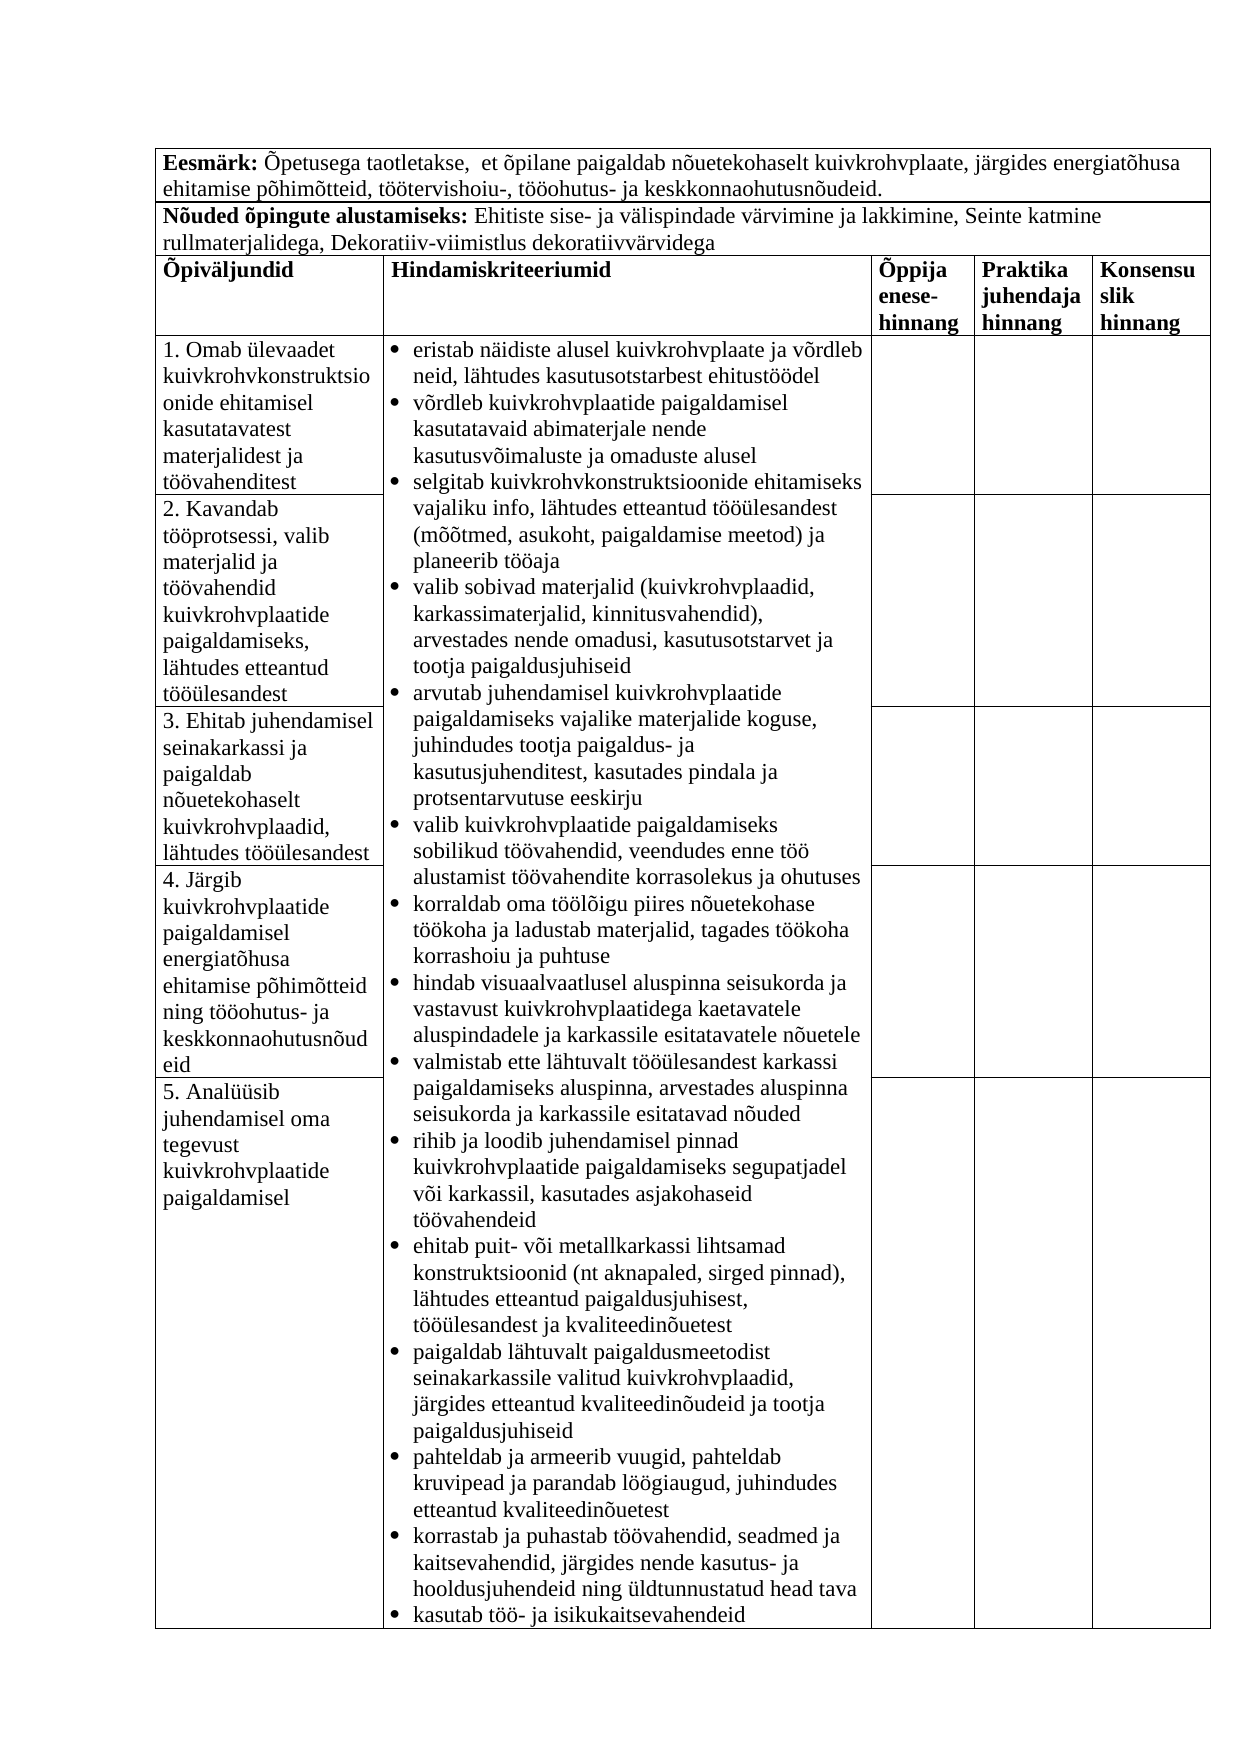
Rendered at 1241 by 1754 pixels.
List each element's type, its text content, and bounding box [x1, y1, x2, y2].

table_cell 1. Omab ülevaadet kuivkrohvkonstruktsioonide ehitamisel kasutatavatest materjalidest ja töövahenditest [156, 336, 383, 494]
table_cell Praktika juhendaja hinnang [975, 256, 1092, 335]
table_cell 2. Kavandab tööprotsessi, valib materjalid ja töövahendid kuivkrohvplaatide paigaldamiseks, lähtudes etteantud tööülesandest [156, 495, 383, 706]
table_cell Õpiväljundid [156, 256, 383, 335]
table_cell [872, 1078, 974, 1628]
table_cell [872, 495, 974, 706]
table_cell [975, 336, 1092, 494]
table_cell Nõuded õpingute alustamiseks: Ehitiste sise- ja välispindade värvimine ja lakkimine, Seinte katmine rullmaterjalidega, Dekoratiiv-viimistlus dekoratiivvärvidega [156, 203, 1210, 255]
table_cell Konsensuslik hinnang [1093, 256, 1210, 335]
table_cell [975, 1078, 1092, 1628]
table_cell Õppija enese-hinnang [872, 256, 974, 335]
table_cell [1093, 707, 1210, 865]
table_cell [975, 866, 1092, 1077]
table_cell [872, 336, 974, 494]
table_cell Eesmärk: Õpetusega taotletakse, et õpilane paigaldab nõuetekohaselt kuivkrohvplaate, järgides energiatõhusa ehitamise põhimõtteid, töötervishoiu-, tööohutus- ja keskkonnaohutusnõudeid. [156, 149, 1210, 201]
table_cell 4. Järgib kuivkrohvplaatide paigaldamisel energiatõhusa ehitamise põhimõtteid ning tööohutus- ja keskkonnaohutusnõudeid [156, 866, 383, 1077]
table_cell eristab näidiste alusel kuivkrohvplaate ja võrdleb neid, lähtudes kasutusotstarbest ehitustöödel võrdleb kuivkrohvplaatide paigaldamisel kasutatavaid abimaterjale nende kasutusvõimaluste ja omaduste alusel selgitab kuivkrohvkonstruktsioonide ehitamiseks vajaliku info, lähtudes etteantud tööülesandest (mõõtmed, asukoht, paigaldamise meetod) ja planeerib tööaja valib sobivad materjalid (kuivkrohvplaadid, karkassimaterjalid, kinnitusvahendid), arvestades nende omadusi, kasutusotstarvet ja tootja paigaldusjuhiseid arvutab juhendamisel kuivkrohvplaatide paigaldamiseks vajalike materjalide koguse, juhindudes tootja paigaldus- ja kasutusjuhenditest, kasutades pindala ja protsentarvutuse eeskirju valib kuivkrohvplaatide paigaldamiseks sobilikud töövahendid, veendudes enne töö alustamist töövahendite korrasolekus ja ohutuses korraldab oma töölõigu piires nõuetekohase töökoha ja ladustab materjalid, tagades töökoha korrashoiu ja puhtuse hindab visuaalvaatlusel aluspinna seisukorda ja vastavust kuivkrohvplaatidega kaetavatele aluspindadele ja karkassile esitatavatele nõuetele valmistab ette lähtuvalt tööülesandest karkassi paigaldamiseks aluspinna, arvestades aluspinna seisukorda ja karkassile esitatavad nõuded rihib ja loodib juhendamisel pinnad kuivkrohvplaatide paigaldamiseks segupatjadel või karkassil, kasutades asjakohaseid töövahendeid ehitab puit- või metallkarkassi lihtsamad konstruktsioonid (nt aknapaled, sirged pinnad), lähtudes etteantud paigaldusjuhisest, tööülesandest ja kvaliteedinõuetest paigaldab lähtuvalt paigaldusmeetodist seinakarkassile valitud kuivkrohvplaadid, järgides etteantud kvaliteedinõudeid ja tootja paigaldusjuhiseid pahteldab ja armeerib vuugid, pahteldab kruvipead ja parandab löögiaugud, juhindudes etteantud kvaliteedinõuetest korrastab ja puhastab töövahendid, seadmed ja kaitsevahendid, järgides nende kasutus- ja hooldusjuhendeid ning üldtunnustatud head tava kasutab töö- ja isikukaitsevahendeid nõuetekohaselt ja rakendab kuivkrohvplaatide paigaldamisel ergonoomilisi ja ohutuid töövõtteid arvestab töökoha ettevalmistamisel, töö kestel ja töökoha korrastamisel rangelt töötervishoiu- ja tööohutusnõudeid ning inimeste ja keskkonnaga enda ümber analüüsib koos juhendajaga erinevate tööülesannetega toimetulekut kuivkrohvplaatide paigaldamisel koostab kokkuvõtte analüüsi tulemustest ja vormistab selle korrektses eesti keeles, kasutades infotehnoloogiavahendeid [384, 336, 871, 1628]
table_cell [975, 707, 1092, 865]
table_cell 3. Ehitab juhendamisel seinakarkassi ja paigaldab nõuetekohaselt kuivkrohvplaadid, lähtudes tööülesandest [156, 707, 383, 865]
table_cell [872, 707, 974, 865]
table_cell [1093, 336, 1210, 494]
table_cell Hindamiskriteeriumid [384, 256, 871, 335]
table_cell [872, 866, 974, 1077]
table_cell [975, 495, 1092, 706]
table_cell [1093, 866, 1210, 1077]
table_cell [1093, 495, 1210, 706]
table_cell [1093, 1078, 1210, 1628]
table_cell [156, 1078, 383, 1628]
